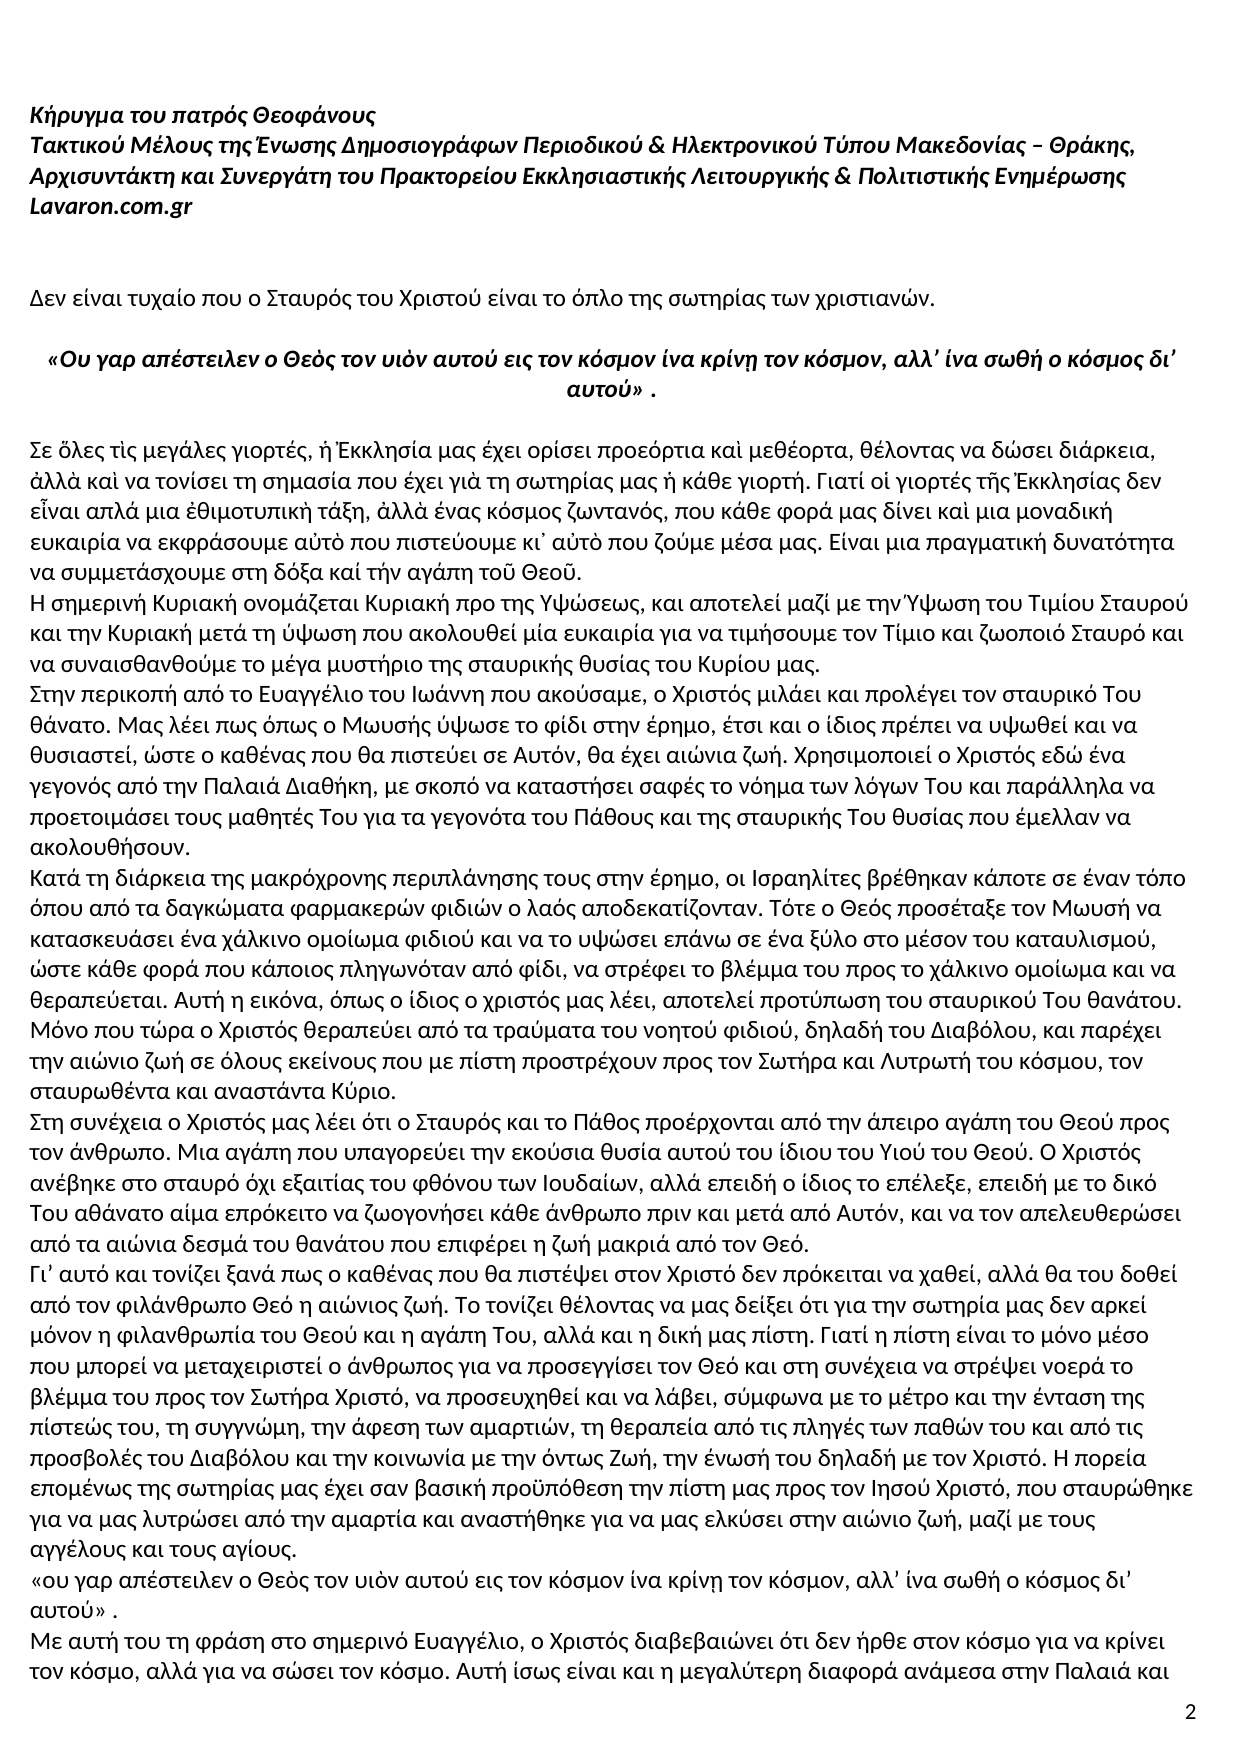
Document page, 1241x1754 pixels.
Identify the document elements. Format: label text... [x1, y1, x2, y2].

text «ου γαρ απέστειλεν ο Θεὸς τον υιὸν αυτού εις τον κόσμον ίνα κρίνῃ τον κόσμον, αλλ’ ίνα σωθή ο κόσμος δι’ αυτού» . [29, 1564, 1196, 1625]
text Αρχισυντάκτη και Συνεργάτη του Πρακτορείου Εκκλησιαστικής Λειτουργικής & Πολιτιστικής Ενημέρωσης Lavaron.com.gr [29, 160, 1196, 221]
text Τακτικού Μέλους της Ένωσης Δημοσιογράφων Περιοδικού & Ηλεκτρονικού Τύπου Μακεδονίας – Θράκης, [29, 129, 1196, 160]
text Στην περικοπή από το Ευαγγέλιο του Ιωάννη που ακούσαμε, ο Χριστός μιλάει και προλέγει τον σταυρικό Του θάνατο. Μας λέει πως όπως ο Μωυσής ύψωσε το φίδι στην έρημο, έτσι και ο ίδιος πρέπει να υψωθεί και να θυσιαστεί, ώστε ο καθένας που θα πιστεύει σε Αυτόν, θα έχει αιώνια ζωή. Χρησιμοποιεί ο Χριστός εδώ ένα γεγονός από την Παλαιά Διαθήκη, με σκοπό να καταστήσει σαφές το νόημα των λόγων Του και παράλληλα να προετοιμάσει τους μαθητές Του για τα γεγονότα του Πάθους και της σταυρικής Του θυσίας που έμελλαν να ακολουθήσουν. [29, 679, 1196, 862]
text Στη συνέχεια ο Χριστός μας λέει ότι ο Σταυρός και το Πάθος προέρχονται από την άπειρο αγάπη του Θεού προς τον άνθρωπο. Μια αγάπη που υπαγορεύει την εκούσια θυσία αυτού του ίδιου του Υιού του Θεού. Ο Χριστός ανέβηκε στο σταυρό όχι εξαιτίας του φθόνου των Ιουδαίων, αλλά επειδή ο ίδιος το επέλεξε, επειδή με το δικό Του αθάνατο αίμα επρόκειτο να ζωογονήσει κάθε άνθρωπο πριν και μετά από Αυτόν, και να τον απελευθερώσει από τα αιώνια δεσμά του θανάτου που επιφέρει η ζωή μακριά από τον Θεό. [29, 1106, 1196, 1258]
text βλέμμα του προς τον Σωτήρα Χριστό, να προσευχηθεί και να λάβει, σύμφωνα με το μέτρο και την ένταση της πίστεώς του, τη συγγνώμη, την άφεση των αμαρτιών, τη θεραπεία από τις πληγές των παθών του και από τις προσβολές του Διαβόλου και την κοινωνία με την όντως Ζωή, την ένωσή του δηλαδή με τον Χριστό. Η πορεία επομένως της σωτηρίας μας έχει σαν βασική προϋπόθεση την πίστη μας προς τον Ιησού Χριστό, που σταυρώθηκε για να μας λυτρώσει από την αμαρτία και αναστήθηκε για να μας ελκύσει στην αιώνιο ζωή, μαζί με τους αγγέλους και τους αγίους. [29, 1381, 1196, 1564]
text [29, 1625, 1196, 1686]
text Κήρυγμα του πατρός Θεοφάνους [29, 99, 1196, 129]
text Δεν είναι τυχαίο που ο Σταυρός του Χριστού είναι το όπλο της σωτηρίας των χριστιανών. [29, 282, 1196, 312]
text «Ου γαρ απέστειλεν ο Θεὸς τον υιὸν αυτού εις τον κόσμον ίνα κρίνῃ τον κόσμον, αλλ’ ίνα σωθή ο κόσμος δι’ αυτού» . [29, 343, 1196, 404]
text Κατά τη διάρκεια της μακρόχρονης περιπλάνησης τους στην έρημο, οι Ισραηλίτες βρέθηκαν κάποτε σε έναν τόπο όπου από τα δαγκώματα φαρμακερών φιδιών ο λαός αποδεκατίζονταν. Τότε ο Θεός προσέταξε τον Μωυσή να κατασκευάσει ένα χάλκινο ομοίωμα φιδιού και να το υψώσει επάνω σε ένα ξύλο στο μέσον του καταυλισμού, ώστε κάθε φορά που κάποιος πληγωνόταν από φίδι, να στρέφει το βλέμμα του προς το χάλκινο ομοίωμα και να θεραπεύεται. Αυτή η εικόνα, όπως ο ίδιος ο χριστός μας λέει, αποτελεί προτύπωση του σταυρικού Του θανάτου. Μόνο που τώρα ο Χριστός θεραπεύει από τα τραύματα του νοητού φιδιού, δηλαδή του Διαβόλου, και παρέχει την αιώνιο ζωή σε όλους εκείνους που με πίστη προστρέχουν προς τον Σωτήρα και Λυτρωτή του κόσμου, τον σταυρωθέντα και αναστάντα Κύριο. [29, 862, 1196, 1106]
text Η σημερινή Κυριακή ονομάζεται Κυριακή προ της Υψώσεως, και αποτελεί μαζί με την Ύψωση του Τιμίου Σταυρού και την Κυριακή μετά τη ύψωση που ακολουθεί μία ευκαιρία για να τιμήσουμε τον Τίμιο και ζωοποιό Σταυρό και να συναισθανθούμε το μέγα μυστήριο της σταυρικής θυσίας του Κυρίου μας. [29, 587, 1196, 679]
text Σε ὅλες τὶς μεγάλες γιορτές, ἡ Ἐκκλησία μας έχει ορίσει προεόρτια καὶ μεθέορτα, θέλοντας να δώσει διάρκεια, ἀλλὰ καὶ να τονίσει τη σημασία που έχει γιὰ τη σωτηρίας μας ἡ κάθε γιορτή. Γιατί οἱ γιορτές τῆς Ἐκκλησίας δεν εἶναι απλά μια ἐθιμοτυπικὴ τάξη, ἀλλὰ ένας κόσμος ζωντανός, που κάθε φορά μας δίνει καὶ μια μοναδική ευκαιρία να εκφράσουμε αὐτὸ που πιστεύουμε κι᾿ αὐτὸ που ζούμε μέσα μας. Είναι μια πραγματική δυνατότητα να συμμετάσχουμε στη δόξα καί τήν αγάπη τοῦ Θεοῦ. [29, 434, 1196, 587]
text Γι’ αυτό και τονίζει ξανά πως ο καθένας που θα πιστέψει στον Χριστό δεν πρόκειται να χαθεί, αλλά θα του δοθεί από τον φιλάνθρωπο Θεό η αιώνιος ζωή. Το τονίζει θέλοντας να μας δείξει ότι για την σωτηρία μας δεν αρκεί μόνον η φιλανθρωπία του Θεού και η αγάπη Του, αλλά και η δική μας πίστη. Γιατί η πίστη είναι το μόνο μέσο που μπορεί να μεταχειριστεί ο άνθρωπος για να προσεγγίσει τον Θεό και στη συνέχεια να στρέψει νοερά το [29, 1258, 1196, 1381]
